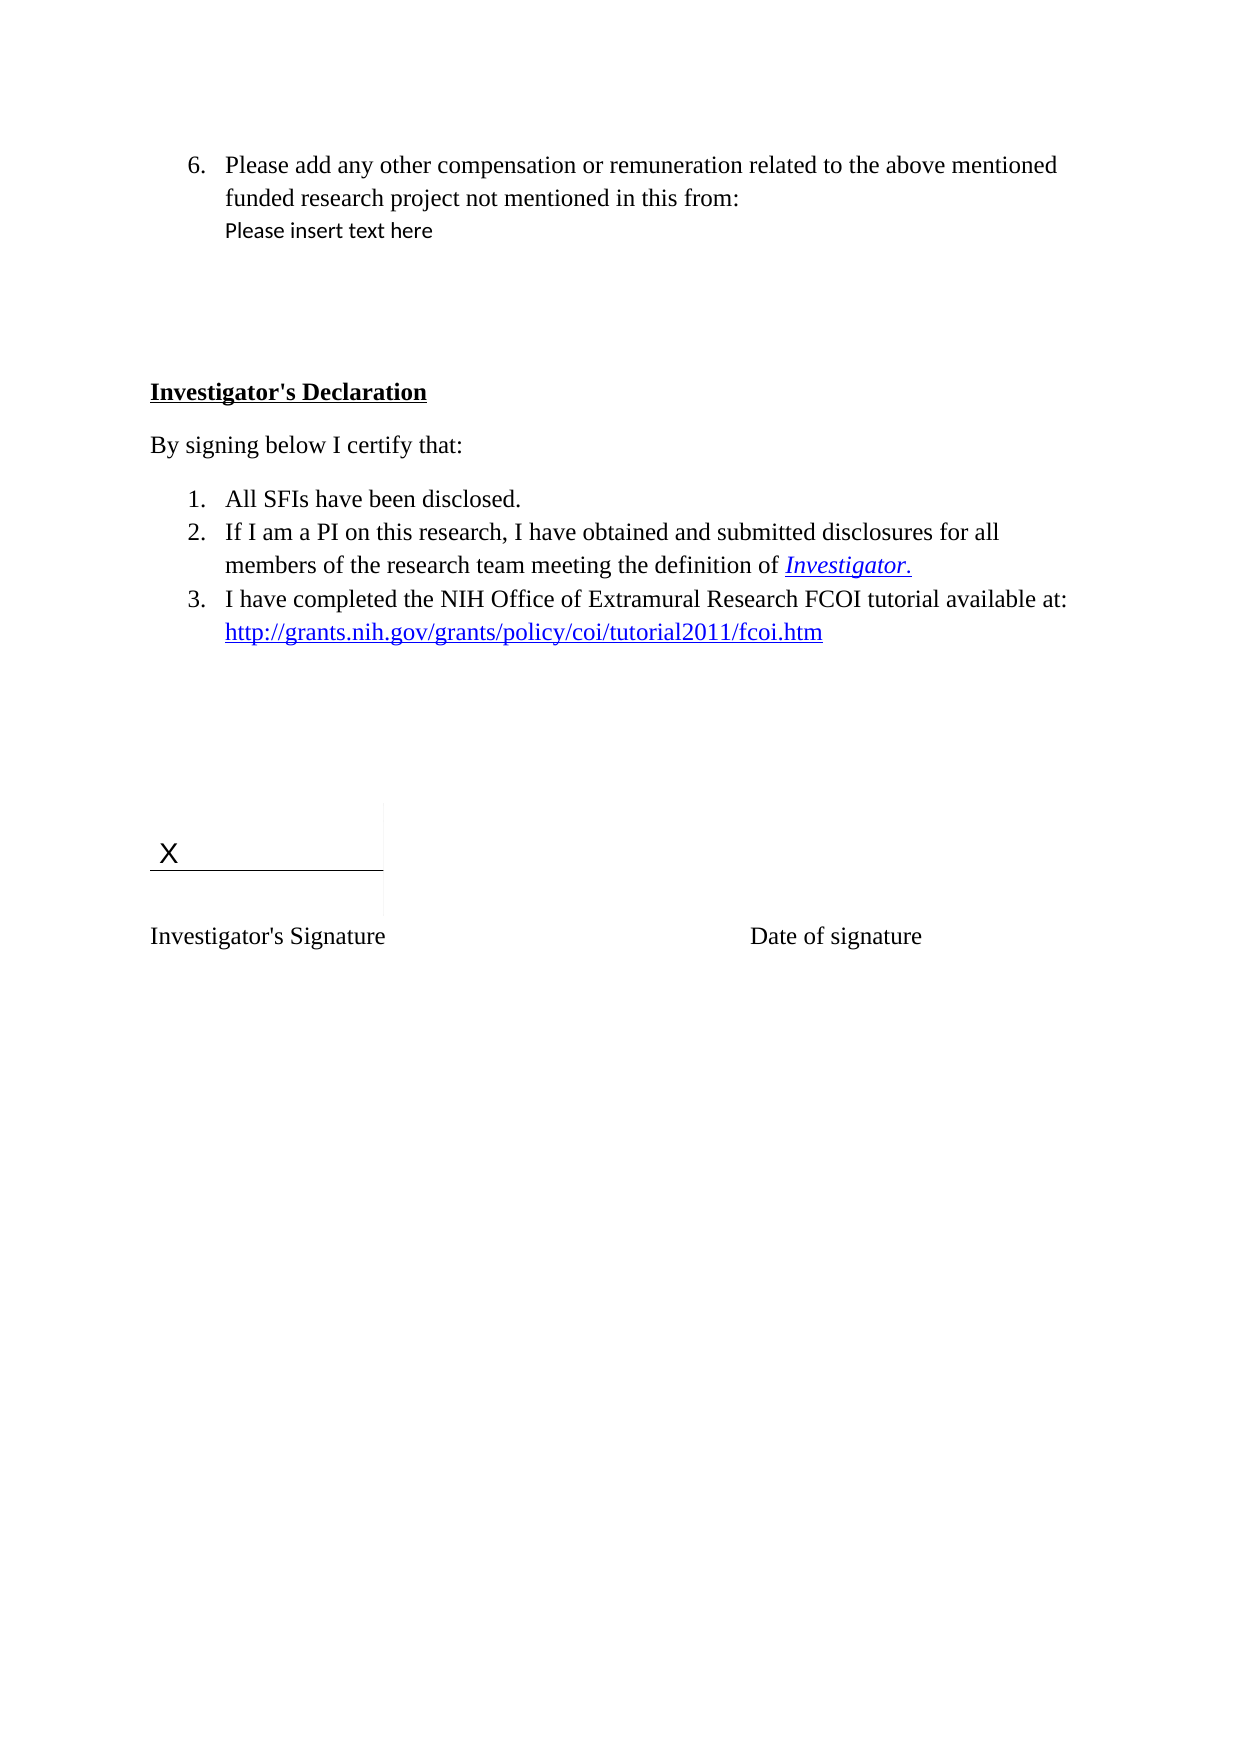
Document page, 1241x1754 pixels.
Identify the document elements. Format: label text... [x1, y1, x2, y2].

text By signing below I certify that: [150, 431, 1090, 459]
list If I am a PI on this research, I have obtained and submitted disclosures for all members of the research team meeting the definition of Investigator. [187, 517, 1090, 579]
list I have completed the NIH Office of Extramural Research FCOI tutorial available at: http://grants.nih.gov/grants/policy/coi/tutorial2011/fcoi.htm [187, 584, 1090, 646]
list All SFIs have been disclosed. [187, 484, 1090, 513]
text Investigator's Declaration [150, 377, 1090, 406]
text Investigator's Signature [150, 921, 1090, 950]
list Please add any other compensation or remuneration related to the above mentioned funded research project not mentioned in this from: [187, 150, 1090, 212]
